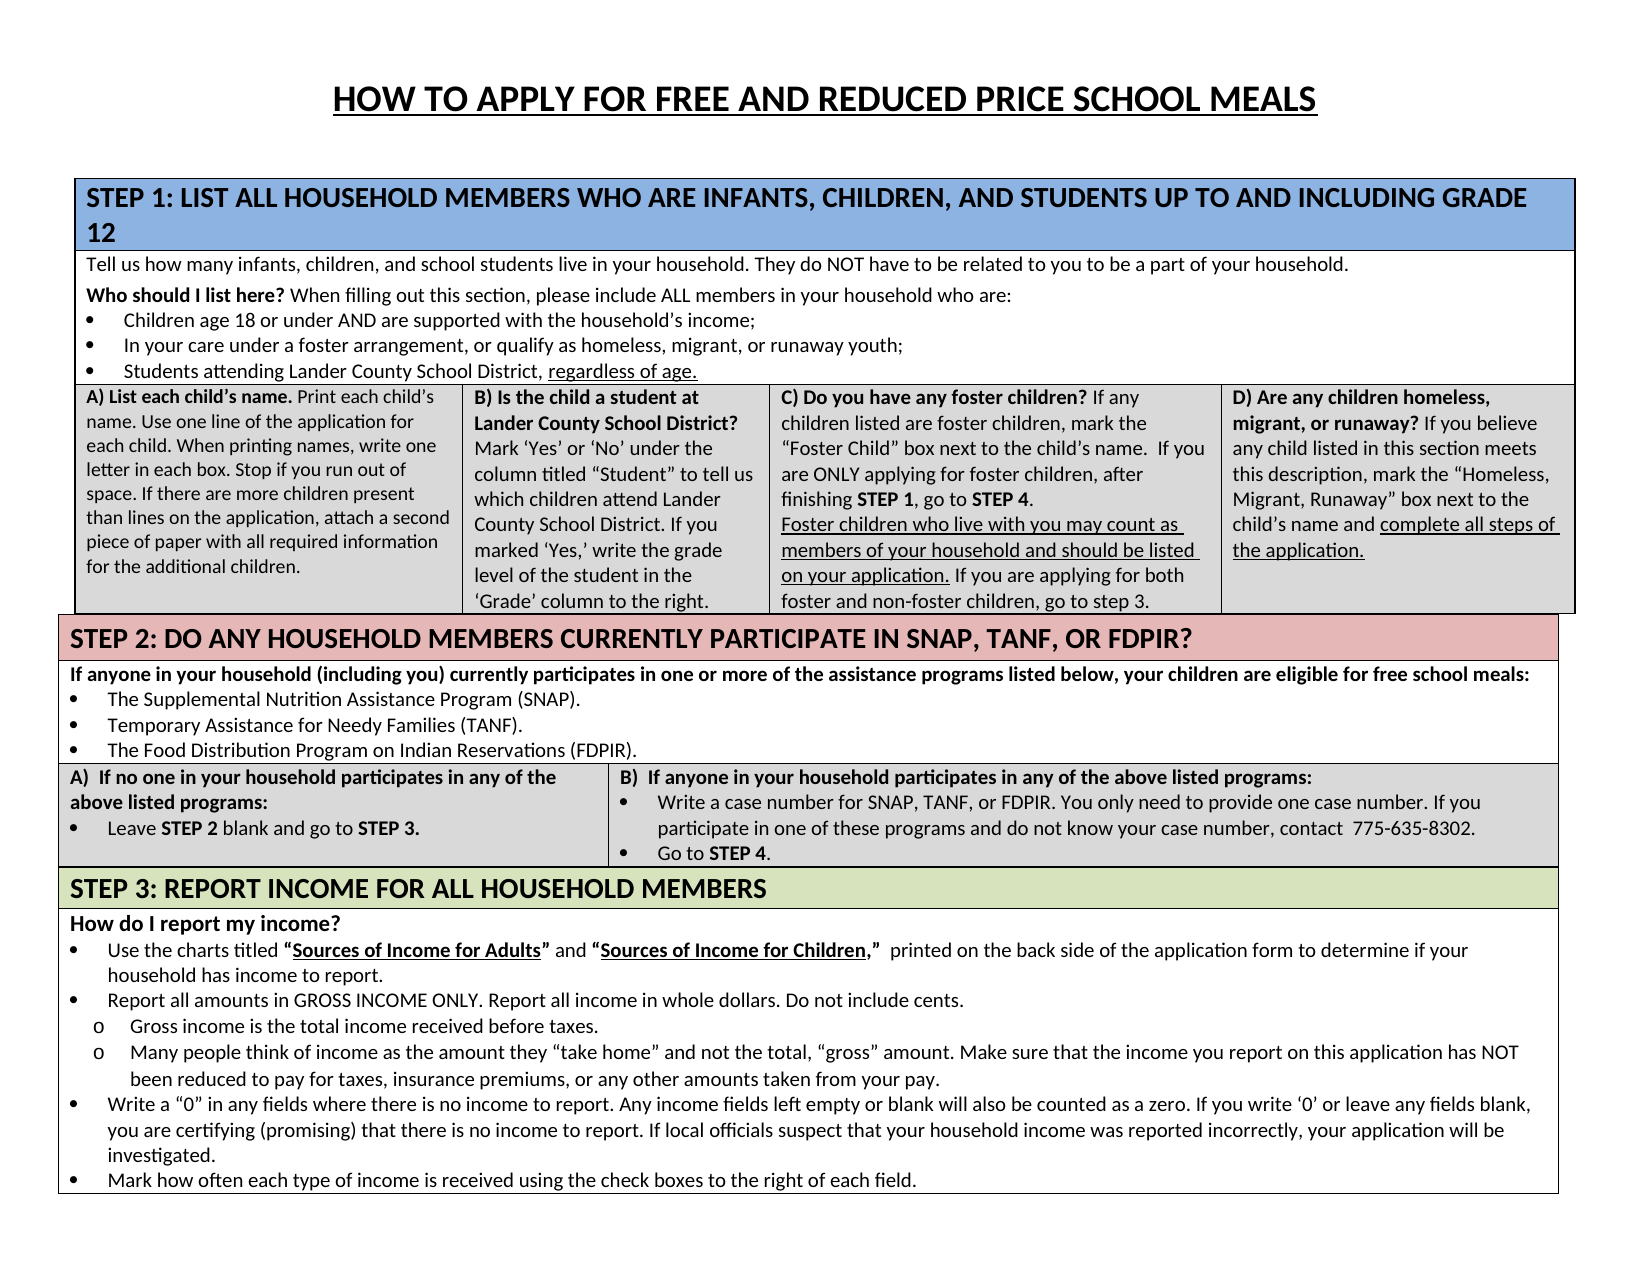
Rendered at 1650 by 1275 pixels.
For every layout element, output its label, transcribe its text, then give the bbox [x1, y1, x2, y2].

text HOW TO APPLY FOR FREE AND REDUCED PRICE SCHOOL MEALS [75, 75, 1575, 121]
table_cell How do I report my income? Use the charts titled “Sources of Income for Adults” and “Sources of Income for Children,” printed on the back side of the application form to determine if your household has income to report. Report all amounts in GROSS INCOME ONLY. Report all income in whole dollars. Do not include cents. Gross income is the total income received before taxes. Many people think of income as the amount they “take home” and not the total, “gross” amount. Make sure that the income you report on this application has NOT been reduced to pay for taxes, insurance premiums, or any other amounts taken from your pay. Write a “0” in any fields where there is no income to report. Any income fields left empty or blank will also be counted as a zero. If you write ‘0’ or leave any fields blank, you are certifying (promising) that there is no income to report. If local officials suspect that your household income was reported incorrectly, your application will be investigated. Mark how often each type of income is received using the check boxes to the right of each field. [59, 909, 1558, 1193]
table_cell A) List each child’s name. Print each child’s name. Use one line of the application for each child. When printing names, write one letter in each box. Stop if you run out of space. If there are more children present than lines on the application, attach a second piece of paper with all required information for the additional children. [76, 385, 462, 613]
table_cell C) Do you have any foster children? If any children listed are foster children, mark the “Foster Child” box next to the child’s name. If you are ONLY applying for foster children, after finishing STEP 1, go to STEP 4. Foster children who live with you may count as members of your household and should be listed on your application. If you are applying for both foster and non-foster children, go to step 3. [770, 385, 1221, 613]
table_cell B) If anyone in your household participates in any of the above listed programs: Write a case number for SNAP, TANF, or FDPIR. You only need to provide one case number. If you participate in one of these programs and do not know your case number, contact 775-635-8302. Go to STEP 4. [609, 764, 1558, 866]
table_cell B) Is the child a student at Lander County School District? Mark ‘Yes’ or ‘No’ under the column titled “Student” to tell us which children attend Lander County School District. If you marked ‘Yes,’ write the grade level of the student in the ‘Grade’ column to the right. [463, 385, 769, 613]
table_header STEP 1: LIST ALL HOUSEHOLD MEMBERS WHO ARE INFANTS, CHILDREN, AND STUDENTS UP TO AND INCLUDING GRADE 12 [76, 179, 1574, 250]
table_cell Tell us how many infants, children, and school students live in your household. They do NOT have to be related to you to be a part of your household. Who should I list here? When filling out this section, please include ALL members in your household who are: Children age 18 or under AND are supported with the household’s income; In your care under a foster arrangement, or qualify as homeless, migrant, or runaway youth; Students attending Lander County School District, regardless of age. [76, 251, 1574, 383]
table_header STEP 2: DO ANY HOUSEHOLD MEMBERS CURRENTLY PARTICIPATE IN SNAP, TANF, OR FDPIR? [59, 615, 1558, 660]
table_cell D) Are any children homeless, migrant, or runaway? If you believe any child listed in this section meets this description, mark the “Homeless, Migrant, Runaway” box next to the child’s name and complete all steps of the application. [1222, 385, 1574, 613]
table_header STEP 3: REPORT INCOME FOR ALL HOUSEHOLD MEMBERS [59, 868, 1558, 908]
table_cell If anyone in your household (including you) currently participates in one or more of the assistance programs listed below, your children are eligible for free school meals: The Supplemental Nutrition Assistance Program (SNAP). Temporary Assistance for Needy Families (TANF). The Food Distribution Program on Indian Reservations (FDPIR). [59, 661, 1558, 763]
table_cell A) If no one in your household participates in any of the above listed programs: Leave STEP 2 blank and go to STEP 3. [59, 764, 608, 866]
